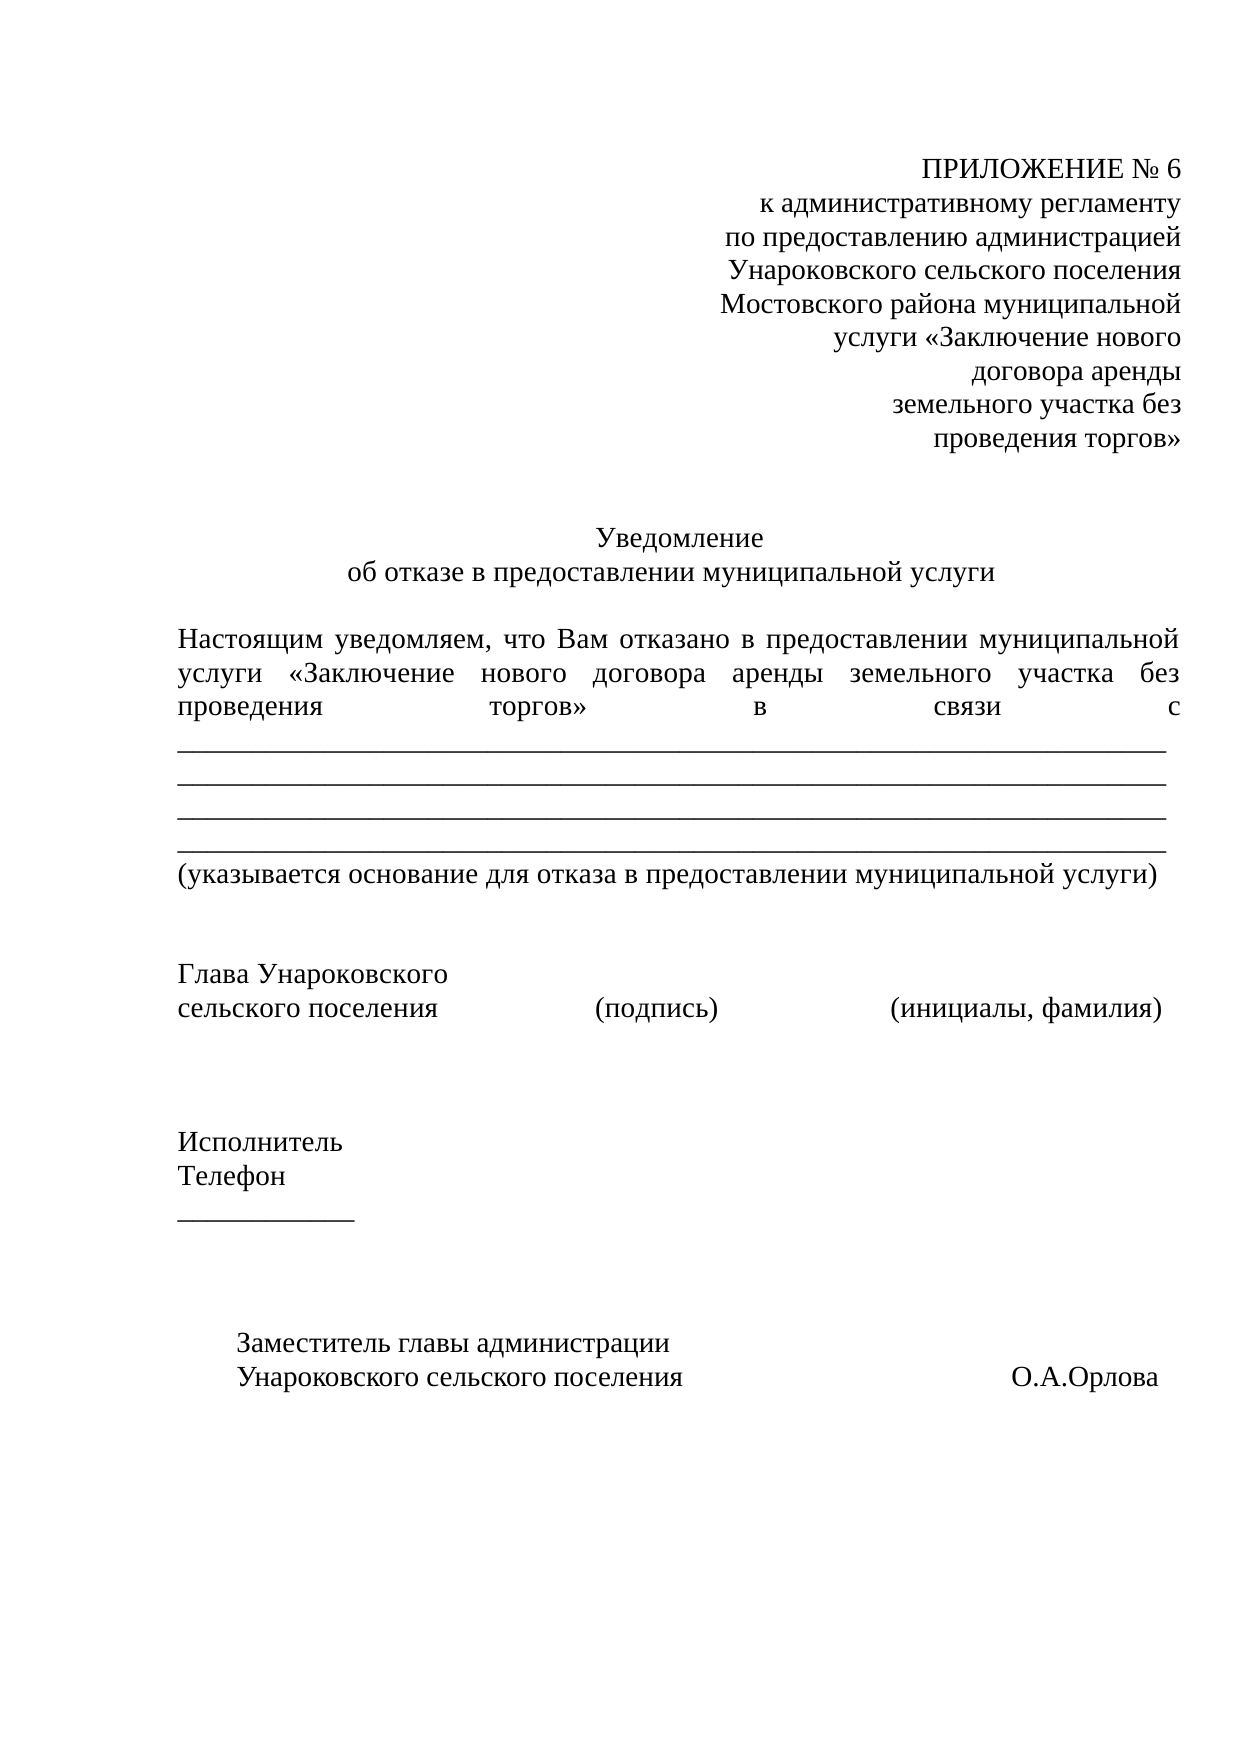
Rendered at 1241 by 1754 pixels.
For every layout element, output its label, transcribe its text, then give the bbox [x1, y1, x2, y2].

text ____________ [177, 1191, 1181, 1225]
text проведения торгов» [177, 420, 1181, 453]
text Мостовского района муниципальной [177, 286, 1181, 319]
text Унароковского сельского поселения О.А.Орлова [177, 1359, 1181, 1393]
text Исполнитель [177, 1124, 1181, 1158]
text ПРИЛОЖЕНИЕ № 6 [177, 152, 1181, 185]
text договора аренды [177, 353, 1181, 386]
text по предоставлению администрацией [177, 219, 1181, 252]
text услуги «Заключение нового [177, 319, 1181, 353]
text Настоящим уведомляем, что Вам отказано в предоставлении муниципальной услуги «Заключение нового договора аренды земельного участка без проведения торгов» в связи с ____________________________________________________________________________________________________________________________________________________________________________________________________________________________________________________________________________ [177, 621, 1181, 856]
text (указывается основание для отказа в предоставлении муниципальной услуги) [177, 856, 1181, 889]
text сельского поселения (подпись) (инициалы, фамилия) [177, 990, 1181, 1024]
text Глава Унароковского [177, 957, 1181, 990]
text к административному регламенту [177, 185, 1181, 219]
text Уведомление об отказе в предоставлении муниципальной услуги [177, 521, 1181, 588]
text Унароковского сельского поселения [177, 252, 1181, 286]
text земельного участка без [177, 386, 1181, 420]
text Заместитель главы администрации [177, 1326, 1181, 1359]
text Телефон [177, 1158, 1181, 1191]
